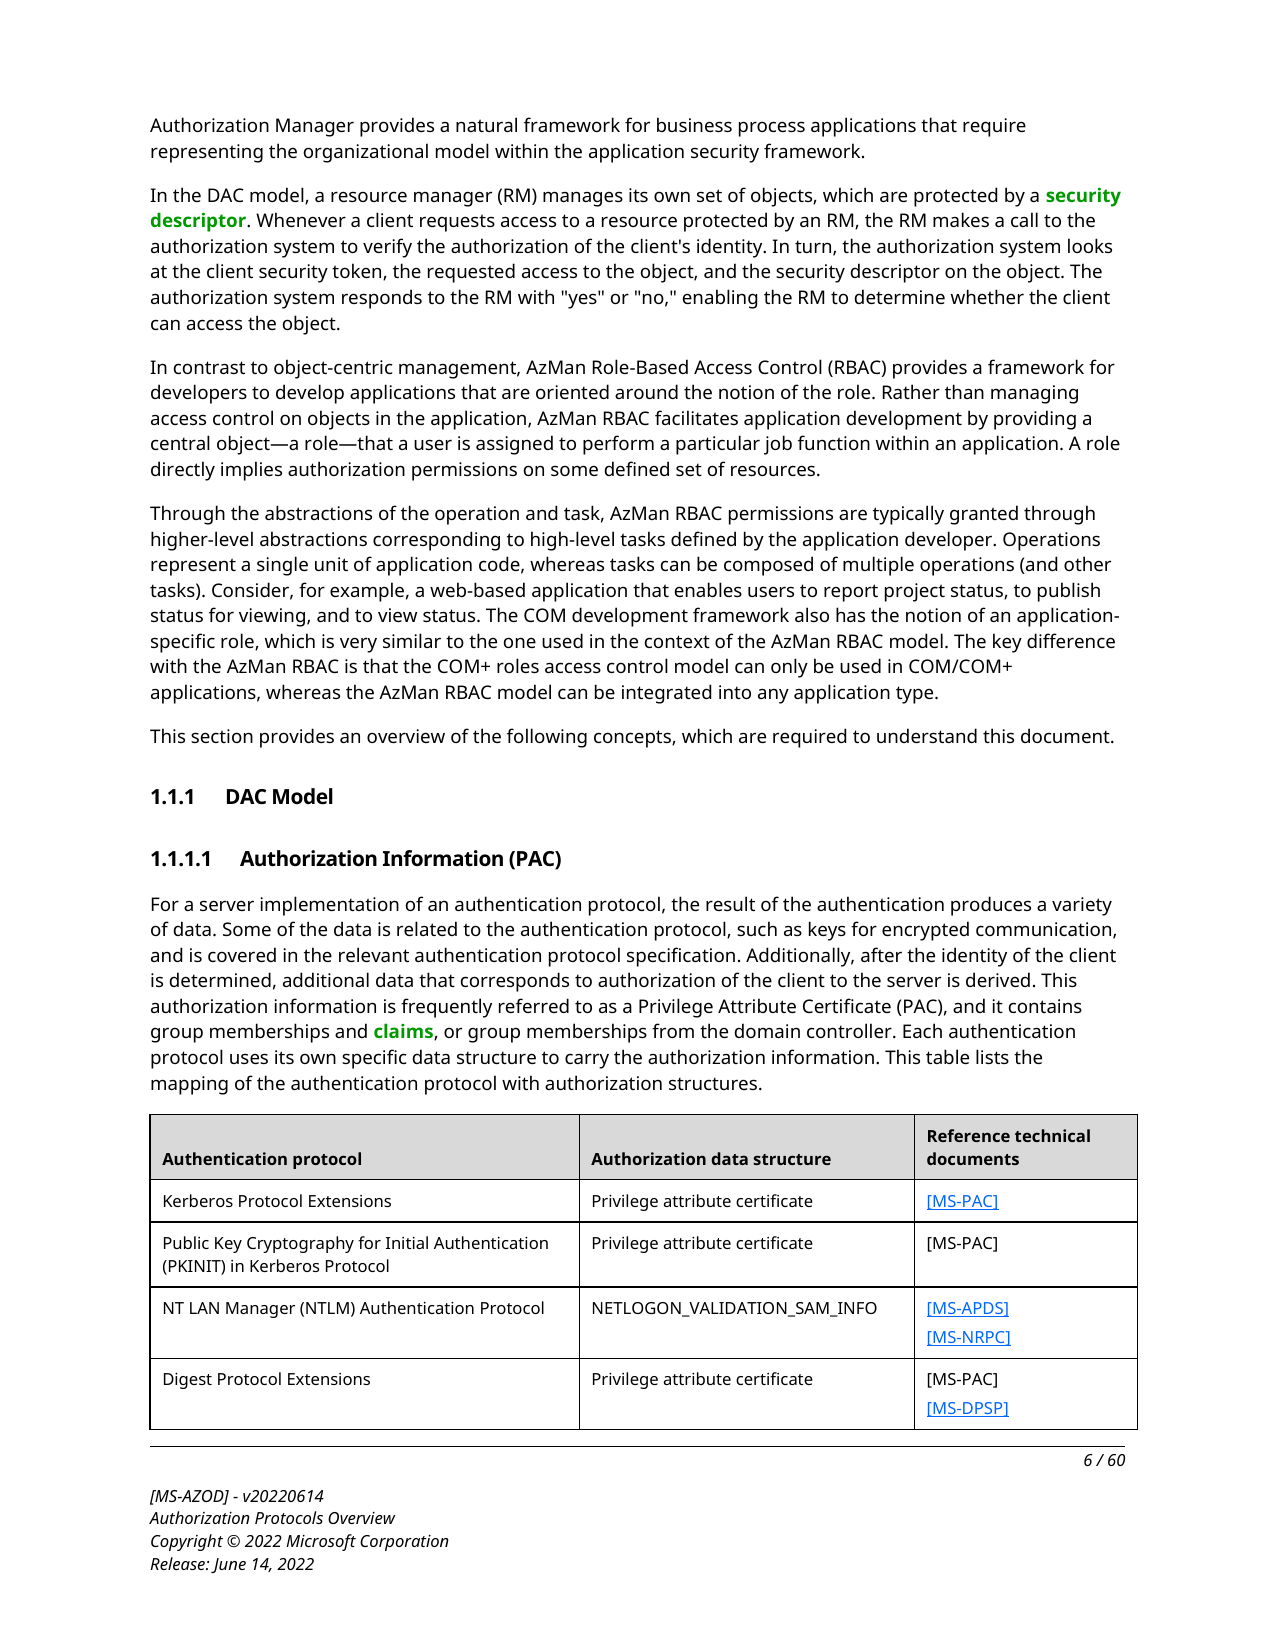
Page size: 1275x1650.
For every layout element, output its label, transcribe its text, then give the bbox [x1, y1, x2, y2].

table_cell Public Key Cryptography for Initial Authentication (PKINIT) in Kerberos Protocol [151, 1223, 579, 1286]
table_cell [MS-PAC] [915, 1180, 1137, 1221]
text Through the abstractions of the operation and task, AzMan RBAC permissions are typically granted through higher-level abstractions corresponding to high-level tasks defined by the application developer. Operations represent a single unit of application code, whereas tasks can be composed of multiple operations (and other tasks). Consider, for example, a web-based application that enables users to report project status, to publish status for viewing, and to view status. The COM development framework also has the notion of an application-specific role, which is very similar to the one used in the context of the AzMan RBAC model. The key difference with the AzMan RBAC is that the COM+ roles access control model can only be used in COM/COM+ applications, whereas the AzMan RBAC model can be integrated into any application type. [150, 501, 1125, 705]
table_cell [MS-PAC] [915, 1223, 1137, 1286]
table_cell NT LAN Manager (NTLM) Authentication Protocol [151, 1288, 579, 1358]
text This section provides an overview of the following concepts, which are required to understand this document. [150, 723, 1125, 749]
table_cell Privilege attribute certificate [580, 1180, 914, 1221]
table_cell NETLOGON_VALIDATION_SAM_INFO [580, 1288, 914, 1358]
text In the DAC model, a resource manager (RM) manages its own set of objects, which are protected by a security descriptor. Whenever a client requests access to a resource protected by an RM, the RM makes a call to the authorization system to verify the authorization of the client's identity. In turn, the authorization system looks at the client security token, the requested access to the object, and the security descriptor on the object. The authorization system responds to the RM with "yes" or "no," enabling the RM to determine whether the client can access the object. [150, 182, 1125, 335]
table_cell [MS-PAC] [MS-DPSP] [MS-APDS] [915, 1359, 1137, 1429]
table_header Authentication protocol [151, 1115, 579, 1179]
text For a server implementation of an authentication protocol, the result of the authentication produces a variety of data. Some of the data is related to the authentication protocol, such as keys for encrypted communication, and is covered in the relevant authentication protocol specification. Additionally, after the identity of the client is determined, additional data that corresponds to authorization of the client to the server is derived. This authorization information is frequently referred to as a Privilege Attribute Certificate (PAC), and it contains group memberships and claims, or group memberships from the domain controller. Each authentication protocol uses its own specific data structure to carry the authorization information. This table lists the mapping of the authentication protocol with authorization structures. [150, 891, 1125, 1095]
table_cell Privilege attribute certificate [580, 1359, 914, 1429]
subtitle Authorization Information (PAC) [150, 844, 1125, 872]
text In contrast to object-centric management, AzMan Role-Based Access Control (RBAC) provides a framework for developers to develop applications that are oriented around the notion of the role. Rather than managing access control on objects in the application, AzMan RBAC facilitates application development by providing a central object—a role—that a user is assigned to perform a particular job function within an application. A role directly implies authorization permissions on some defined set of resources. [150, 354, 1125, 482]
table_cell Privilege attribute certificate [580, 1223, 914, 1286]
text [150, 112, 1125, 163]
table_cell Digest Protocol Extensions [151, 1359, 579, 1429]
table_header Reference technical documents [915, 1115, 1137, 1179]
table_cell [MS-APDS] [MS-NRPC] [915, 1288, 1137, 1358]
subtitle DAC Model [150, 782, 1125, 811]
table_cell Kerberos Protocol Extensions [151, 1180, 579, 1221]
table_header Authorization data structure [580, 1115, 914, 1179]
